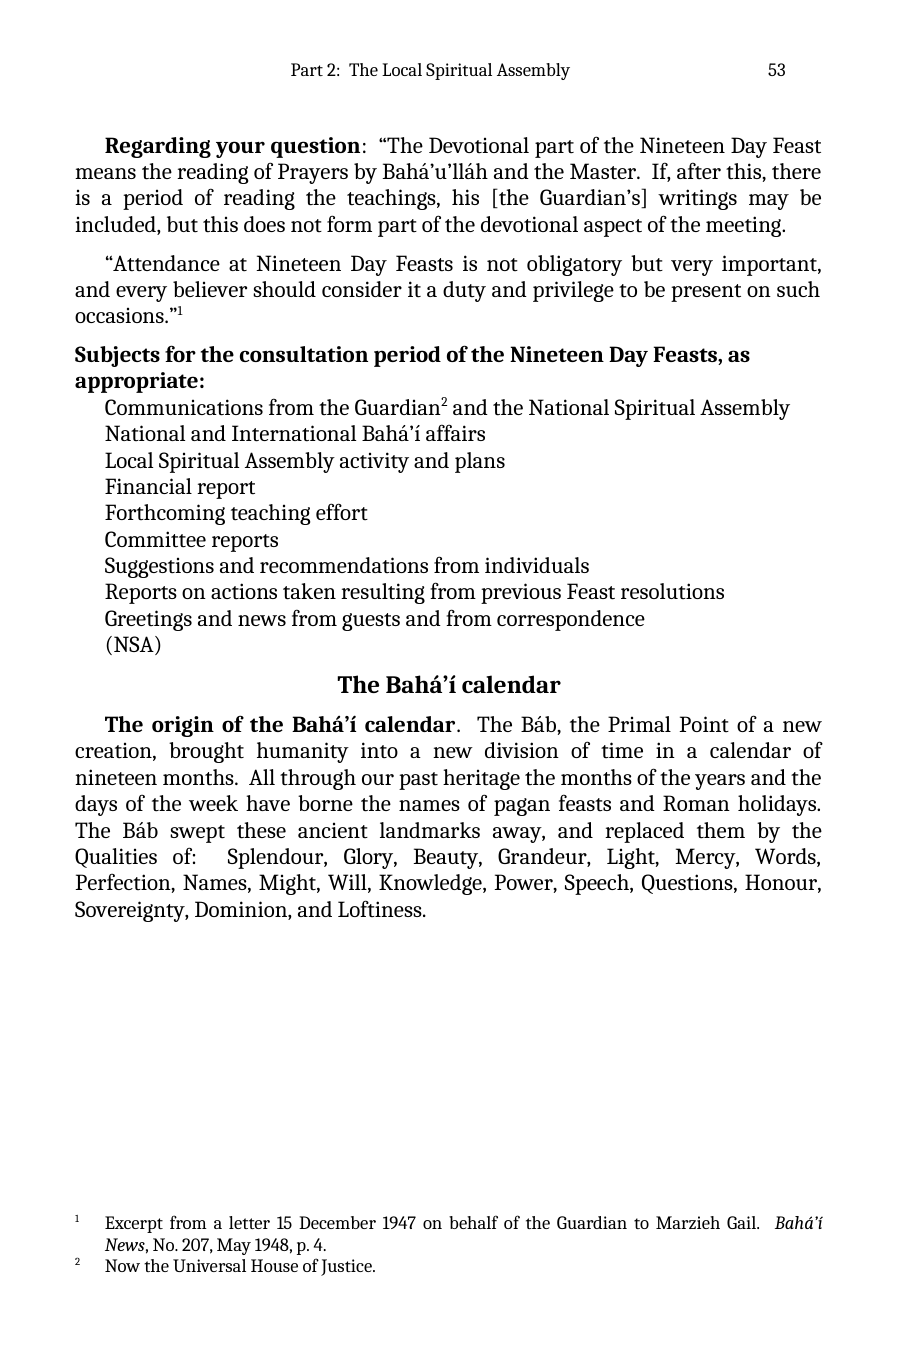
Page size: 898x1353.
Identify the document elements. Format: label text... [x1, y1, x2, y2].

text The Bahá’í calendar [75, 671, 823, 699]
text Reports on actions taken resulting from previous Feast resolutions [104, 579, 823, 606]
text “Attendance at Nineteen Day Feasts is not obligatory but very important, and every believer should consider it a duty and privilege to be present on such occasions.” [75, 250, 823, 329]
text Subjects for the consultation period of the Nineteen Day Feasts, as appropriate: [75, 342, 823, 395]
text Suggestions and recommendations from individuals [104, 553, 823, 579]
text Forthcoming teaching effort [104, 500, 823, 526]
text Committee reports [104, 526, 823, 553]
text National and International Bahá’í affairs [104, 421, 823, 447]
text Communications from the Guardian and the National Spiritual Assembly [104, 395, 823, 421]
text Greetings and news from guests and from correspondence [104, 606, 823, 632]
text (NSA) [104, 632, 823, 658]
text Financial report [104, 474, 823, 500]
text The origin of the Bahá’í calendar. The Báb, the Primal Point of a new creation, brought humanity into a new division of time in a calendar of nineteen months. All through our past heritage the months of the years and the days of the week have borne the names of pagan feasts and Roman holidays. The Báb swept these ancient landmarks away, and replaced them by the Qualities of: Splendour, Glory, Beauty, Grandeur, Light, Mercy, Words, Perfection, Names, Might, Will, Knowledge, Power, Speech, Questions, Honour, Sovereignty, Dominion, and Loftiness. [75, 712, 823, 923]
text Regarding your question: “The Devotional part of the Nineteen Day Feast means the reading of Prayers by Bahá’u’lláh and the Master. If, after this, there is a period of reading the teachings, his [the Guardian’s] writings may be included, but this does not form part of the devotional aspect of the meeting. [75, 132, 823, 238]
text Local Spiritual Assembly activity and plans [104, 447, 823, 474]
